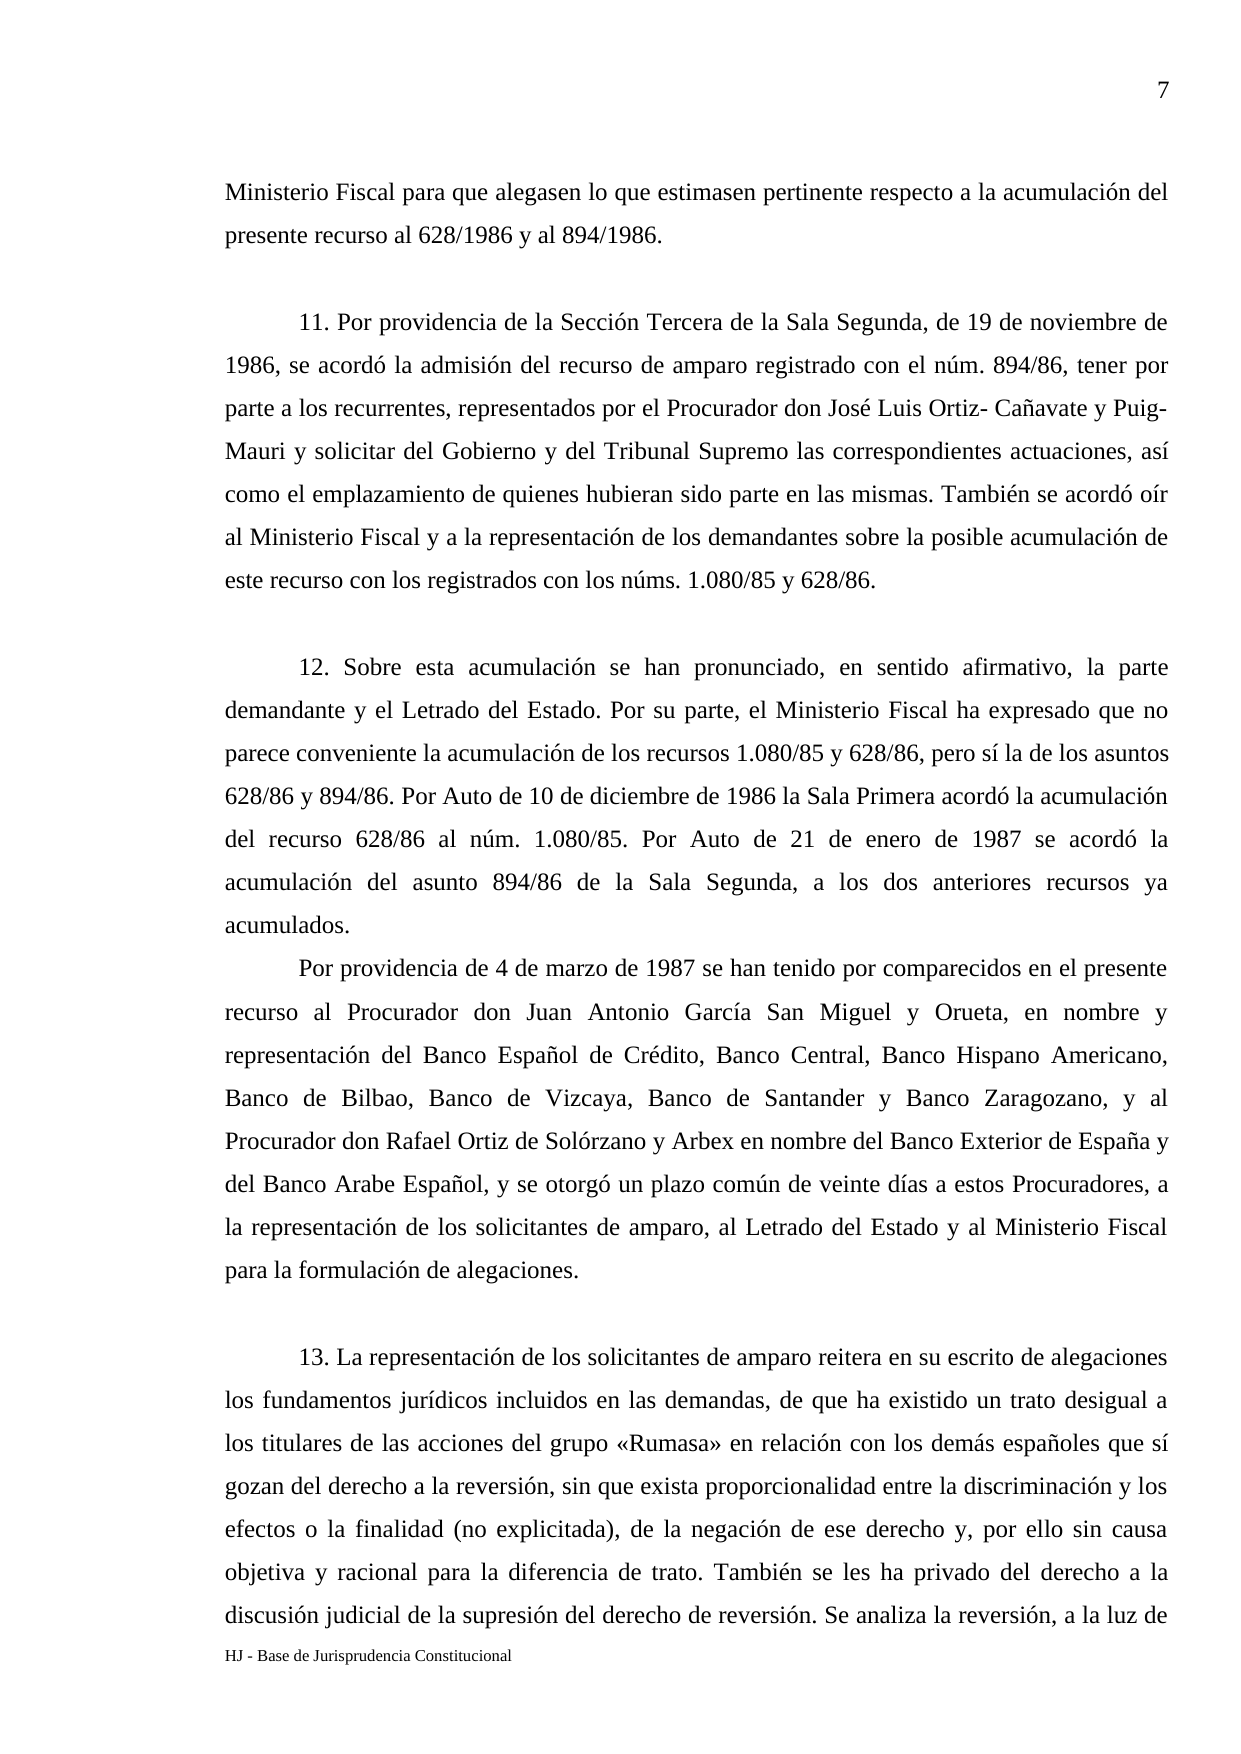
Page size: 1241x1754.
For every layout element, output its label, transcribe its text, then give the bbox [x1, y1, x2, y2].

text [224, 177, 1169, 249]
text Por providencia de 4 de marzo de 1987 se han tenido por comparecidos en el presente recurso al Procurador don Juan Antonio García San Miguel y Orueta, en nombre y representación del Banco Español de Crédito, Banco Central, Banco Hispano Americano, Banco de Bilbao, Banco de Vizcaya, Banco de Santander y Banco Zaragozano, y al Procurador don Rafael Ortiz de Solórzano y Arbex en nombre del Banco Exterior de España y del Banco Arabe Español, y se otorgó un plazo común de veinte días a estos Procuradores, a la representación de los solicitantes de amparo, al Letrado del Estado y al Ministerio Fiscal para la formulación de alegaciones. [224, 953, 1169, 1284]
text 12. Sobre esta acumulación se han pronunciado, en sentido afirmativo, la parte demandante y el Letrado del Estado. Por su parte, el Ministerio Fiscal ha expresado que no parece conveniente la acumulación de los recursos 1.080/85 y 628/86, pero sí la de los asuntos 628/86 y 894/86. Por Auto de 10 de diciembre de 1986 la Sala Primera acordó la acumulación del recurso 628/86 al núm. 1.080/85. Por Auto de 21 de enero de 1987 se acordó la acumulación del asunto 894/86 de la Sala Segunda, a los dos anteriores recursos ya acumulados. [224, 652, 1169, 939]
text 11. Por providencia de la Sección Tercera de la Sala Segunda, de 19 de noviembre de 1986, se acordó la admisión del recurso de amparo registrado con el núm. 894/86, tener por parte a los recurrentes, representados por el Procurador don José Luis Ortiz- Cañavate y Puig-Mauri y solicitar del Gobierno y del Tribunal Supremo las correspondientes actuaciones, así como el emplazamiento de quienes hubieran sido parte en las mismas. También se acordó oír al Ministerio Fiscal y a la representación de los demandantes sobre la posible acumulación de este recurso con los registrados con los núms. 1.080/85 y 628/86. [224, 307, 1169, 594]
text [224, 1342, 1169, 1629]
